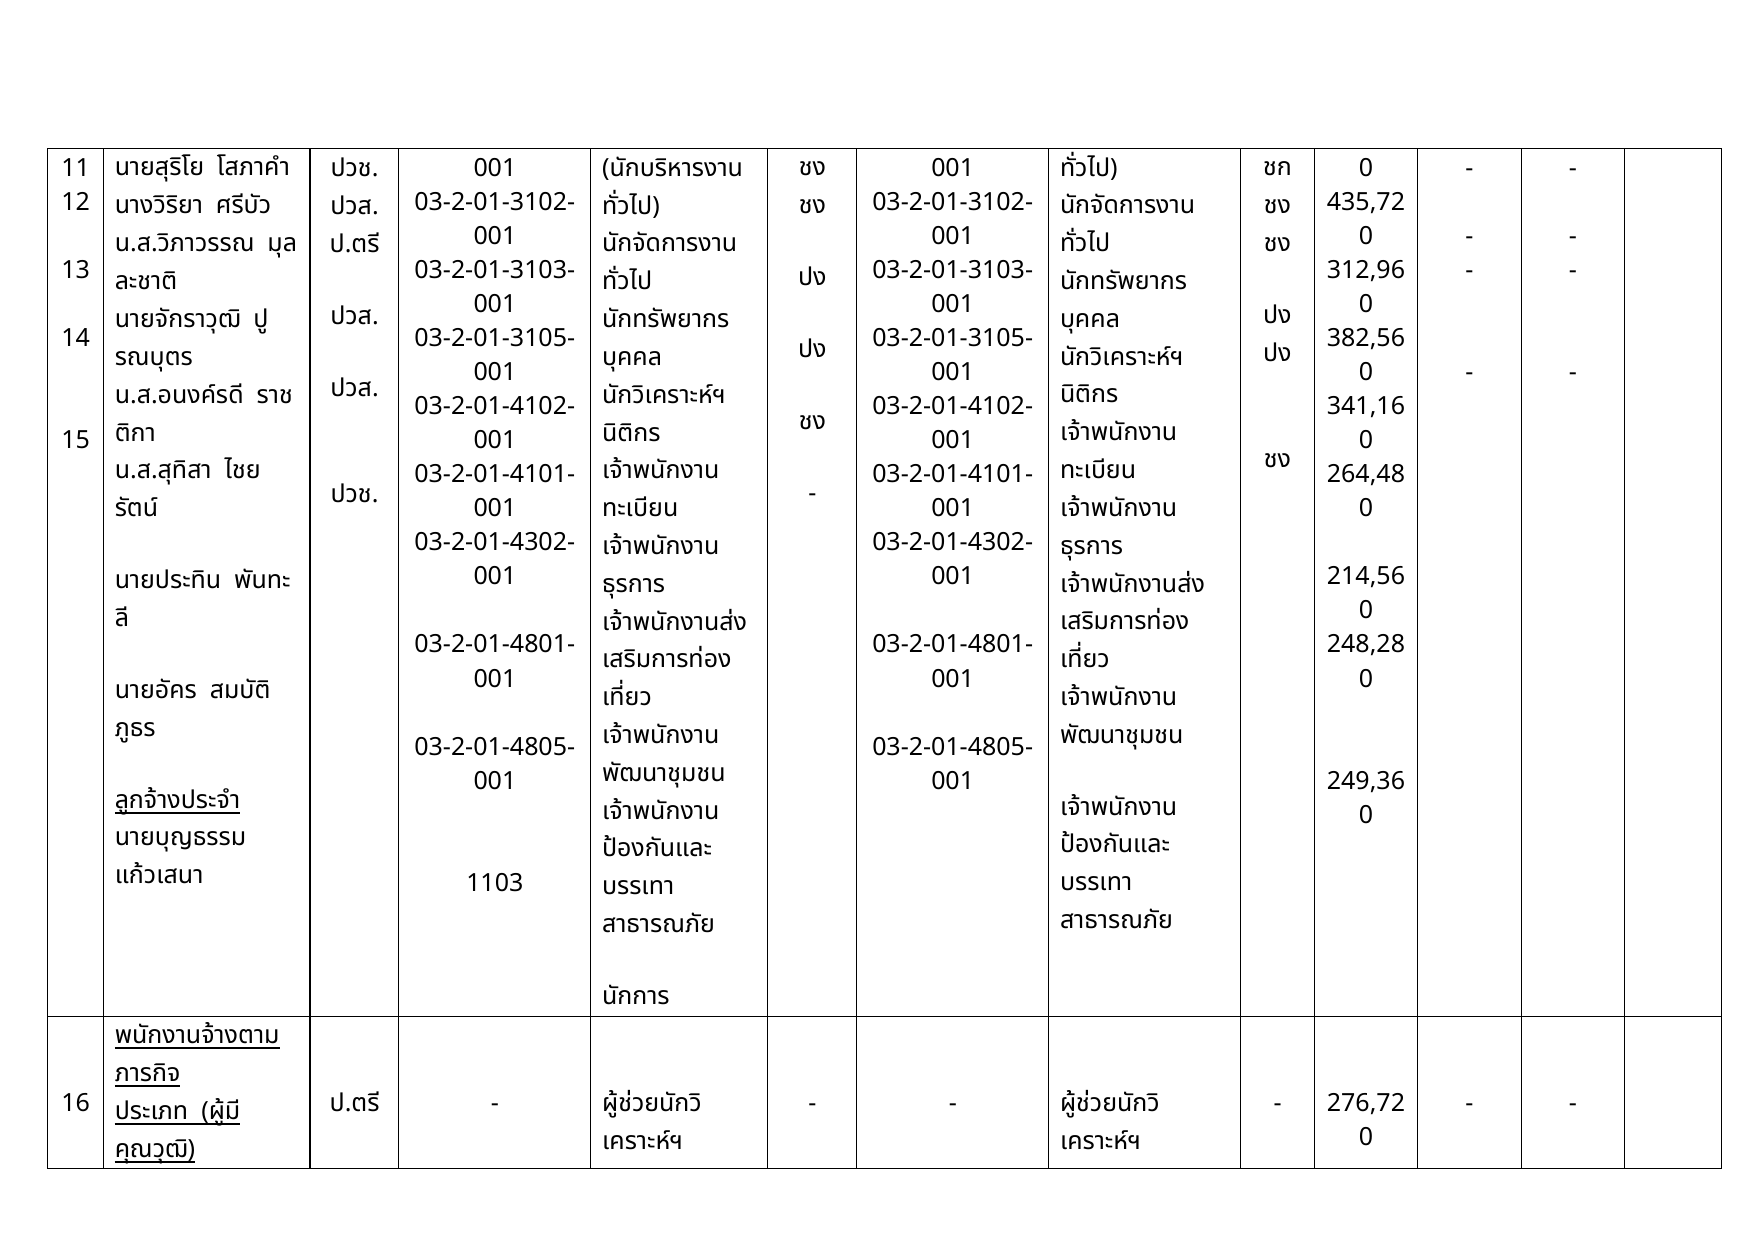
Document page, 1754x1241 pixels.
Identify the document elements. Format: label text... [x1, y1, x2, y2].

table_cell 16 [48, 1017, 103, 1168]
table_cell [104, 149, 309, 1016]
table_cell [591, 1017, 767, 1168]
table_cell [399, 149, 590, 1016]
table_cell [591, 149, 767, 1016]
table_cell [1625, 1017, 1721, 1168]
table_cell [1049, 149, 1240, 1016]
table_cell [1049, 1017, 1240, 1168]
table_cell - [857, 1017, 1048, 1168]
table_cell 276,720 [1315, 1017, 1417, 1168]
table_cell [48, 149, 103, 1016]
table_cell ป.ตรี [311, 1017, 398, 1168]
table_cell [104, 1017, 309, 1168]
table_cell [768, 149, 856, 1016]
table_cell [311, 149, 398, 1016]
table_cell - [1241, 1017, 1314, 1168]
table_cell - [1522, 1017, 1624, 1168]
table_cell - [768, 1017, 856, 1168]
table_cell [1418, 149, 1521, 1016]
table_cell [1522, 149, 1624, 1016]
table_cell - [399, 1017, 590, 1168]
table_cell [1315, 149, 1417, 1016]
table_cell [1625, 149, 1721, 1016]
table_cell - [1418, 1017, 1521, 1168]
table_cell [857, 149, 1048, 1016]
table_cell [1241, 149, 1314, 1016]
